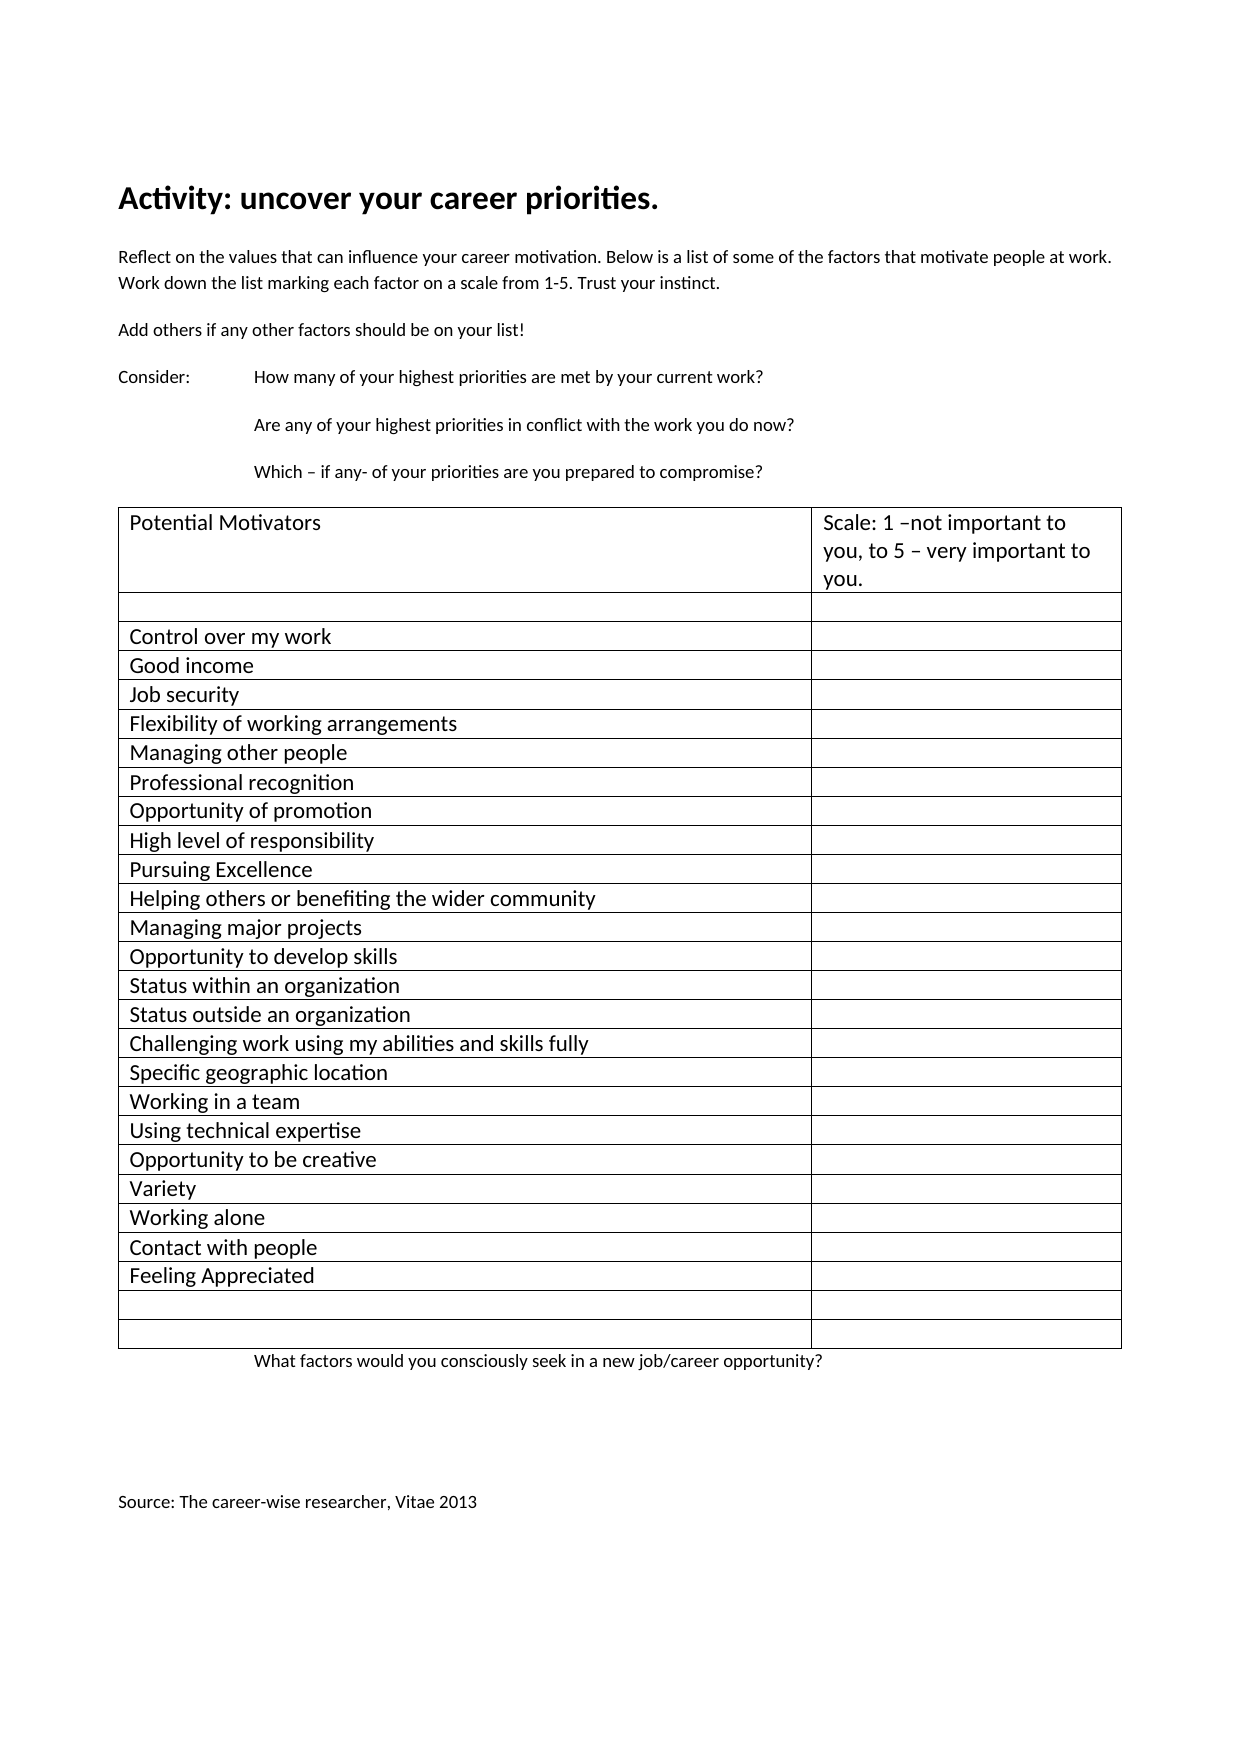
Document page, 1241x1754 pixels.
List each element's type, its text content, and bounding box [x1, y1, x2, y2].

text Source: The career-wise researcher, Vitae 2013 [118, 1490, 1122, 1513]
table_cell [812, 1204, 1121, 1232]
text Add others if any other factors should be on your list! [118, 318, 1122, 341]
table_cell [812, 1116, 1121, 1144]
table_cell [812, 651, 1121, 679]
table_cell Working in a team [119, 1087, 811, 1115]
table_cell [119, 593, 811, 621]
table_cell [812, 1320, 1121, 1348]
table_cell Managing major projects [119, 913, 811, 941]
text Reflect on the values that can influence your career motivation. Below is a list of some of the factors that motivate people at work. Work down the list marking each factor on a scale from 1-5. Trust your instinct. [118, 245, 1122, 294]
table_cell [119, 1291, 811, 1319]
table_cell Feeling Appreciated [119, 1262, 811, 1290]
table_cell [812, 1145, 1121, 1173]
table_cell Opportunity of promotion [119, 797, 811, 825]
table_cell Professional recognition [119, 768, 811, 796]
table_cell Job security [119, 680, 811, 708]
text Are any of your highest priorities in conflict with the work you do now? [118, 413, 1122, 436]
table_cell Variety [119, 1175, 811, 1202]
table_cell [812, 826, 1121, 854]
table_cell [812, 622, 1121, 650]
table_cell [812, 739, 1121, 767]
table_cell [812, 1233, 1121, 1261]
table_cell Using technical expertise [119, 1116, 811, 1144]
table_cell [812, 1000, 1121, 1028]
table_header Potential Motivators [119, 508, 811, 592]
table_cell Working alone [119, 1204, 811, 1232]
table_cell Control over my work [119, 622, 811, 650]
table_cell [812, 971, 1121, 999]
table_cell [812, 768, 1121, 796]
table_cell [812, 913, 1121, 941]
table_cell [812, 1087, 1121, 1115]
table_cell [812, 680, 1121, 708]
table_cell Opportunity to develop skills [119, 942, 811, 970]
table_cell Flexibility of working arrangements [119, 710, 811, 737]
table_cell Pursuing Excellence [119, 855, 811, 883]
table_cell [119, 1320, 811, 1348]
table_cell [812, 1029, 1121, 1057]
table_cell [812, 1175, 1121, 1202]
table_cell Good income [119, 651, 811, 679]
text What factors would you consciously seek in a new job/career opportunity? [118, 1349, 1122, 1372]
table_cell Challenging work using my abilities and skills fully [119, 1029, 811, 1057]
text Which – if any- of your priorities are you prepared to compromise? [118, 460, 1122, 483]
table_cell [812, 942, 1121, 970]
table_cell [812, 855, 1121, 883]
table_cell Opportunity to be creative [119, 1145, 811, 1173]
text Consider: How many of your highest priorities are met by your current work? [118, 366, 1122, 388]
table_cell [812, 1262, 1121, 1290]
table_header Scale: 1 –not important to you, to 5 – very important to you. [812, 508, 1121, 592]
table_cell Specific geographic location [119, 1058, 811, 1086]
text Activity: uncover your career priorities. [118, 177, 1122, 218]
table_cell [812, 1291, 1121, 1319]
table_cell [812, 884, 1121, 912]
table_cell High level of responsibility [119, 826, 811, 854]
table_cell [812, 1058, 1121, 1086]
table_cell Contact with people [119, 1233, 811, 1261]
table_cell Status outside an organization [119, 1000, 811, 1028]
table_cell Helping others or benefiting the wider community [119, 884, 811, 912]
table_cell Managing other people [119, 739, 811, 767]
table_cell [812, 593, 1121, 621]
table_cell [812, 710, 1121, 737]
table_cell [812, 797, 1121, 825]
table_cell Status within an organization [119, 971, 811, 999]
